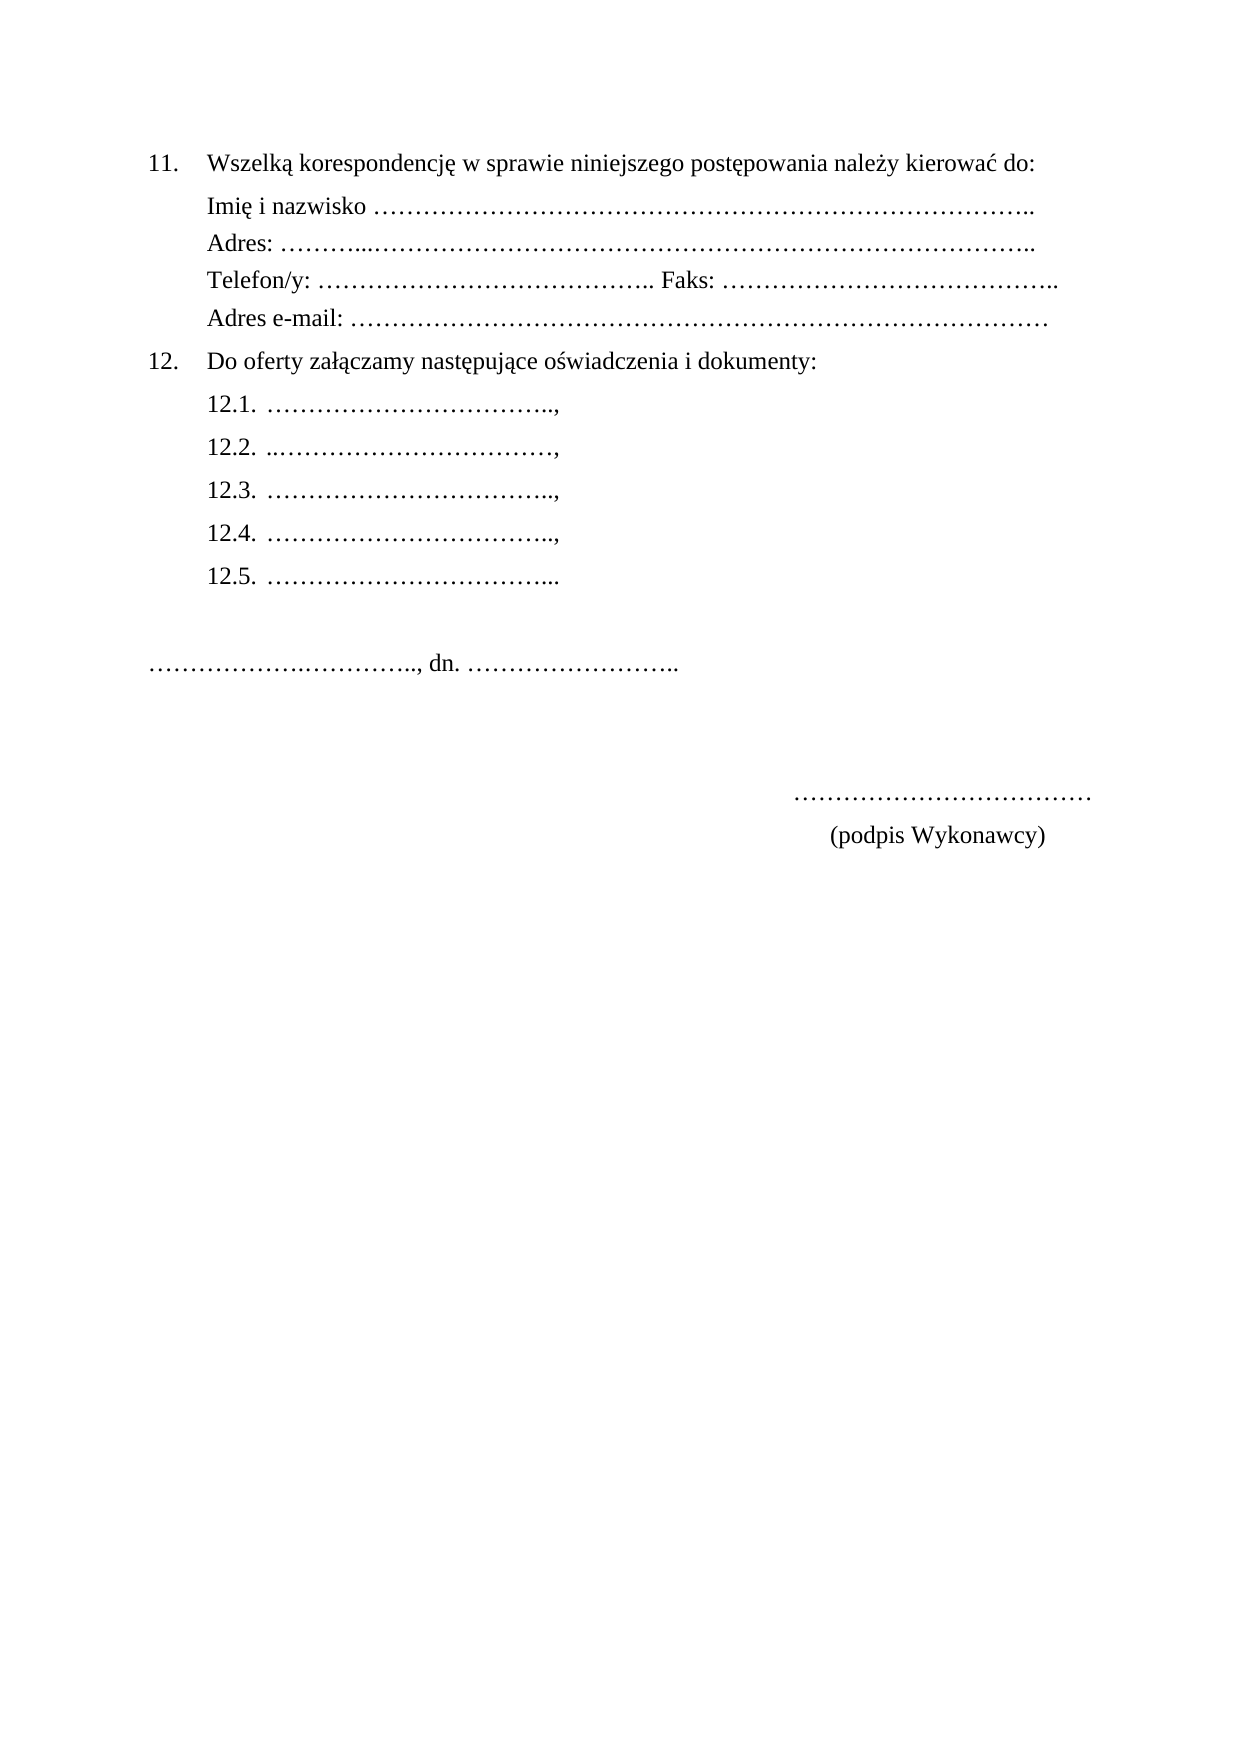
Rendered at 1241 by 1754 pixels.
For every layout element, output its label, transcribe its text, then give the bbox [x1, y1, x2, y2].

list Telefon/y: ………………………………….. Faks: ………………………………….. [207, 265, 1093, 294]
list Imię i nazwisko …………………………………………………………………….. [207, 191, 1093, 219]
list ……………………………... [207, 561, 1093, 590]
text (podpis Wykonawcy) [664, 820, 1093, 849]
list Wszelką korespondencję w sprawie niniejszego postępowania należy kierować do: [148, 148, 1093, 176]
list Adres e-mail: ………………………………………………………………………… [207, 303, 1093, 331]
text ……………………………… [148, 777, 1093, 806]
list Adres: ………...…………………………………………………………………….. [207, 228, 1093, 257]
text ……………….………….., dn. …………………….. [148, 648, 1093, 676]
list …………………………….., [207, 475, 1093, 504]
list Do oferty załączamy następujące oświadczenia i dokumenty: [148, 346, 1093, 374]
list …………………………….., [207, 518, 1093, 547]
list …………………………….., [207, 389, 1093, 418]
list ..……………………………, [207, 432, 1093, 461]
